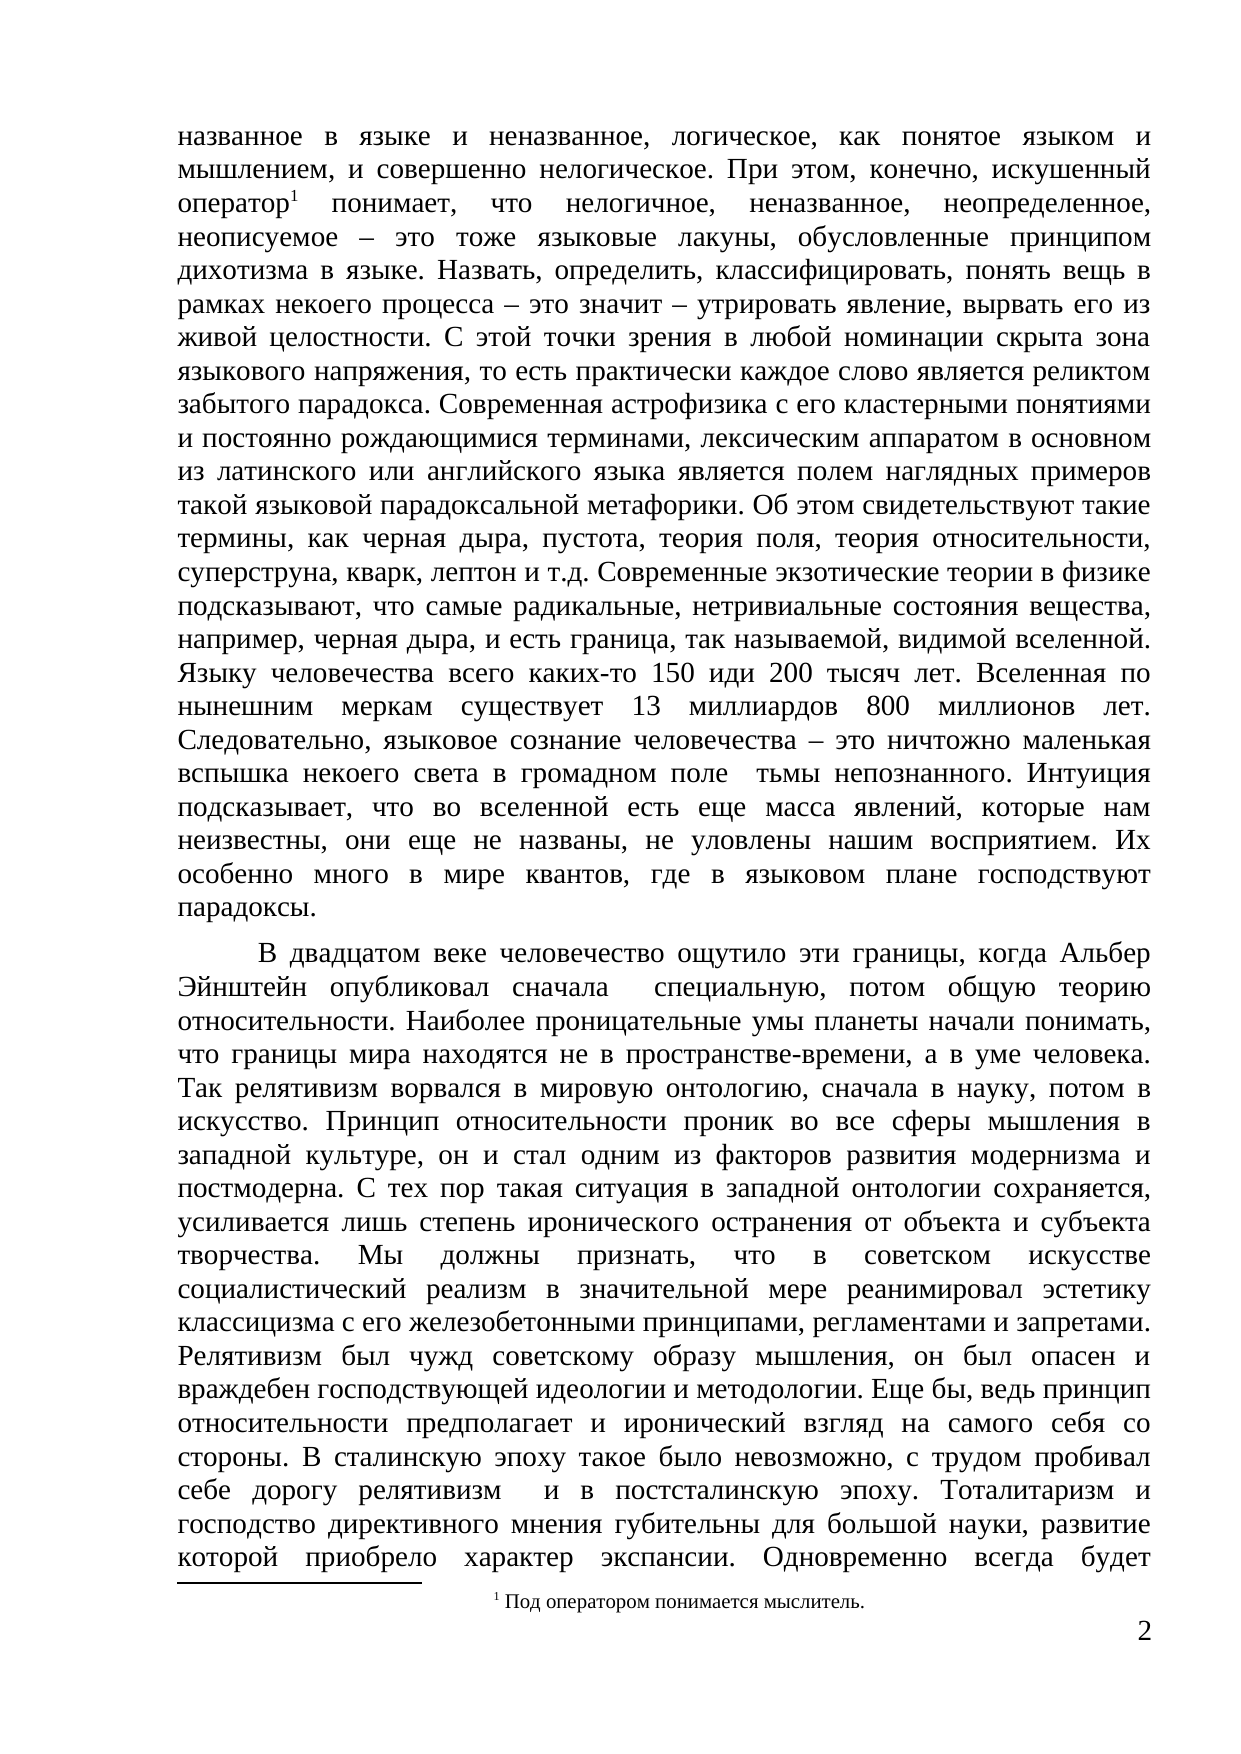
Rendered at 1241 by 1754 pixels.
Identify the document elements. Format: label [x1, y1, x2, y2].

text [177, 936, 1152, 1573]
text [177, 118, 1152, 923]
